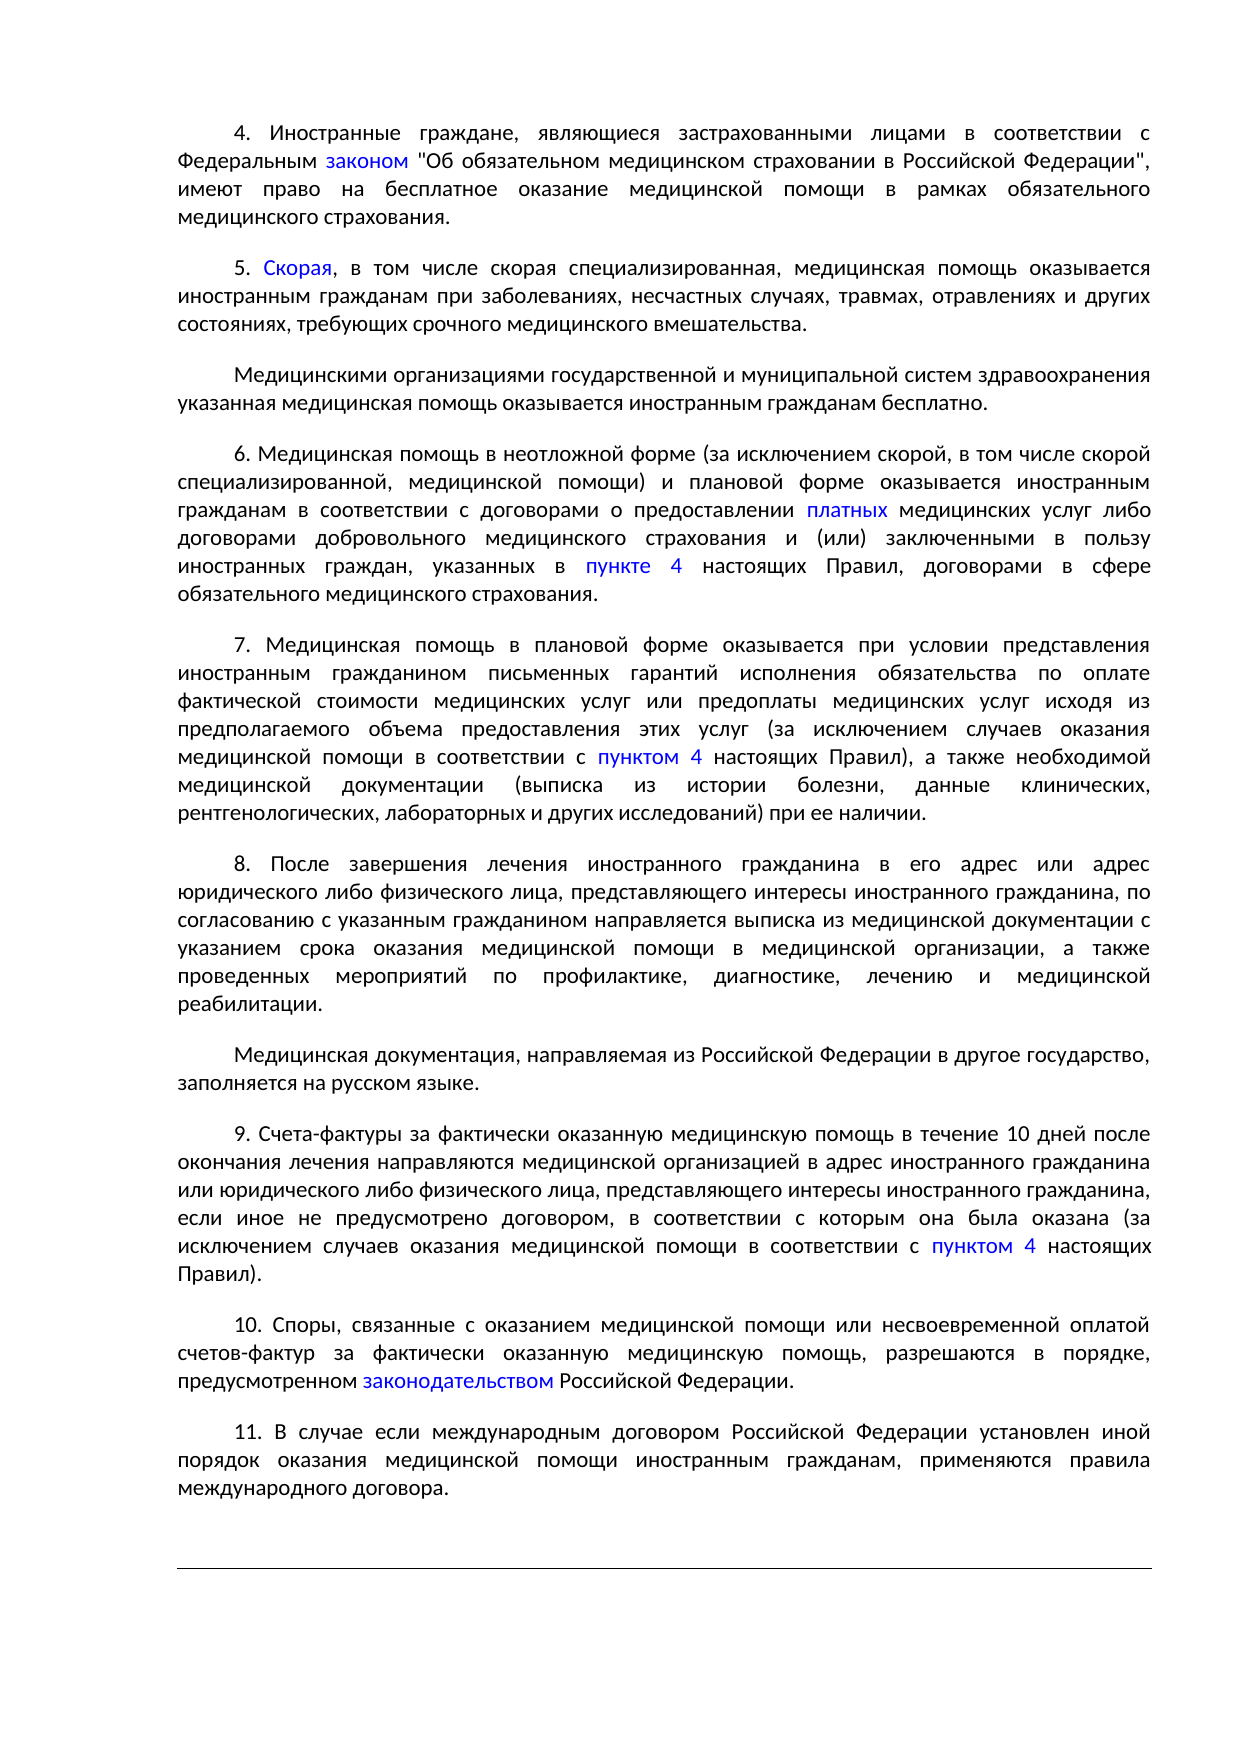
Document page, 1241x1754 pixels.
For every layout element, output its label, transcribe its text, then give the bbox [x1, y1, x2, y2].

text Медицинская документация, направляемая из Российской Федерации в другое государство, заполняется на русском языке. [177, 1040, 1152, 1096]
text 10. Споры, связанные с оказанием медицинской помощи или несвоевременной оплатой счетов-фактур за фактически оказанную медицинскую помощь, разрешаются в порядке, предусмотренном законодательством Российской Федерации. [177, 1310, 1152, 1394]
text 11. В случае если международным договором Российской Федерации установлен иной порядок оказания медицинской помощи иностранным гражданам, применяются правила международного договора. [177, 1417, 1152, 1501]
text Медицинскими организациями государственной и муниципальной систем здравоохранения указанная медицинская помощь оказывается иностранным гражданам бесплатно. [177, 360, 1152, 416]
text 4. Иностранные граждане, являющиеся застрахованными лицами в соответствии с Федеральным законом "Об обязательном медицинском страховании в Российской Федерации", имеют право на бесплатное оказание медицинской помощи в рамках обязательного медицинского страхования. [177, 118, 1152, 230]
text 8. После завершения лечения иностранного гражданина в его адрес или адрес юридического либо физического лица, представляющего интересы иностранного гражданина, по согласованию с указанным гражданином направляется выписка из медицинской документации с указанием срока оказания медицинской помощи в медицинской организации, а также проведенных мероприятий по профилактике, диагностике, лечению и медицинской реабилитации. [177, 849, 1152, 1017]
text 7. Медицинская помощь в плановой форме оказывается при условии представления иностранным гражданином письменных гарантий исполнения обязательства по оплате фактической стоимости медицинских услуг или предоплаты медицинских услуг исходя из предполагаемого объема предоставления этих услуг (за исключением случаев оказания медицинской помощи в соответствии с пунктом 4 настоящих Правил), а также необходимой медицинской документации (выписка из истории болезни, данные клинических, рентгенологических, лабораторных и других исследований) при ее наличии. [177, 630, 1152, 826]
text 9. Счета-фактуры за фактически оказанную медицинскую помощь в течение 10 дней после окончания лечения направляются медицинской организацией в адрес иностранного гражданина или юридического либо физического лица, представляющего интересы иностранного гражданина, если иное не предусмотрено договором, в соответствии с которым она была оказана (за исключением случаев оказания медицинской помощи в соответствии с пунктом 4 настоящих Правил). [177, 1119, 1152, 1287]
text 6. Медицинская помощь в неотложной форме (за исключением скорой, в том числе скорой специализированной, медицинской помощи) и плановой форме оказывается иностранным гражданам в соответствии с договорами о предоставлении платных медицинских услуг либо договорами добровольного медицинского страхования и (или) заключенными в пользу иностранных граждан, указанных в пункте 4 настоящих Правил, договорами в сфере обязательного медицинского страхования. [177, 439, 1152, 607]
text 5. Скорая, в том числе скорая специализированная, медицинская помощь оказывается иностранным гражданам при заболеваниях, несчастных случаях, травмах, отравлениях и других состояниях, требующих срочного медицинского вмешательства. [177, 253, 1152, 337]
